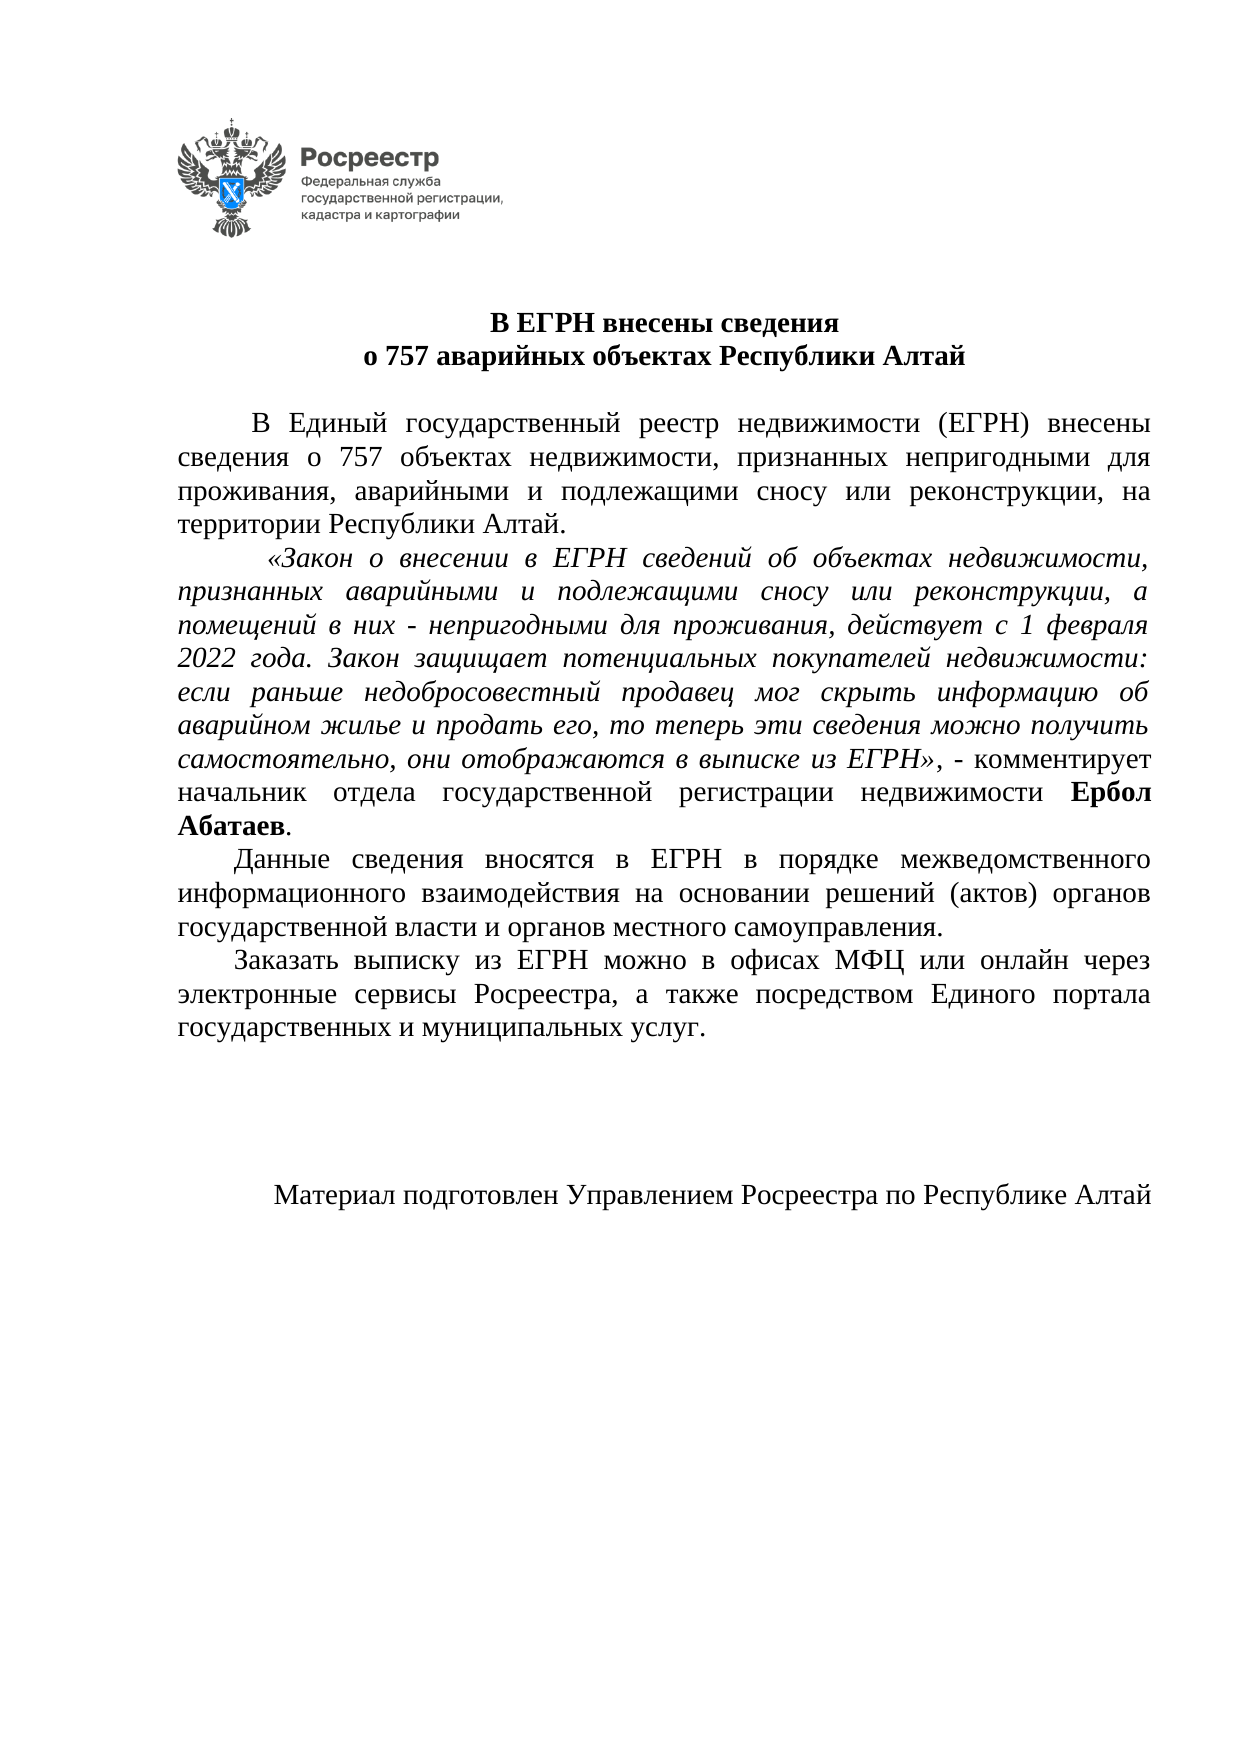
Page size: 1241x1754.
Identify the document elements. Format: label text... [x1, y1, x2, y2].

text В ЕГРН внесены сведения [177, 305, 1152, 338]
text Материал подготовлен Управлением Росреестра по Республике Алтай [177, 1177, 1152, 1211]
text Данные сведения вносятся в ЕГРН в порядке межведомственного информационного взаимодействия на основании решений (актов) органов государственной власти и органов местного самоуправления. [177, 842, 1152, 942]
text В Единый государственный реестр недвижимости (ЕГРН) внесены сведения о 757 объектах недвижимости, признанных непригодными для проживания, аварийными и подлежащими сносу или реконструкции, на территории Республики Алтай. [177, 406, 1152, 540]
picture [177, 118, 503, 238]
text о 757 аварийных объектах Республики Алтай [177, 338, 1152, 372]
text «Закон о внесении в ЕГРН сведений об объектах недвижимости, признанных аварийными и подлежащими сносу или реконструкции, а помещений в них - непригодными для проживания, действует с 1 февраля 2022 года. Закон защищает потенциальных покупателей недвижимости: если раньше недобросовестный продавец мог скрыть информацию об аварийном жилье и продать его, то теперь эти сведения можно получить самостоятельно, они отображаются в выписке из ЕГРН», - комментирует начальник отдела государственной регистрации недвижимости Ербол Абатаев. [177, 540, 1152, 842]
text Заказать выписку из ЕГРН можно в офисах МФЦ или онлайн через электронные сервисы Росреестра, а также посредством Единого портала государственных и муниципальных услуг. [177, 942, 1152, 1043]
